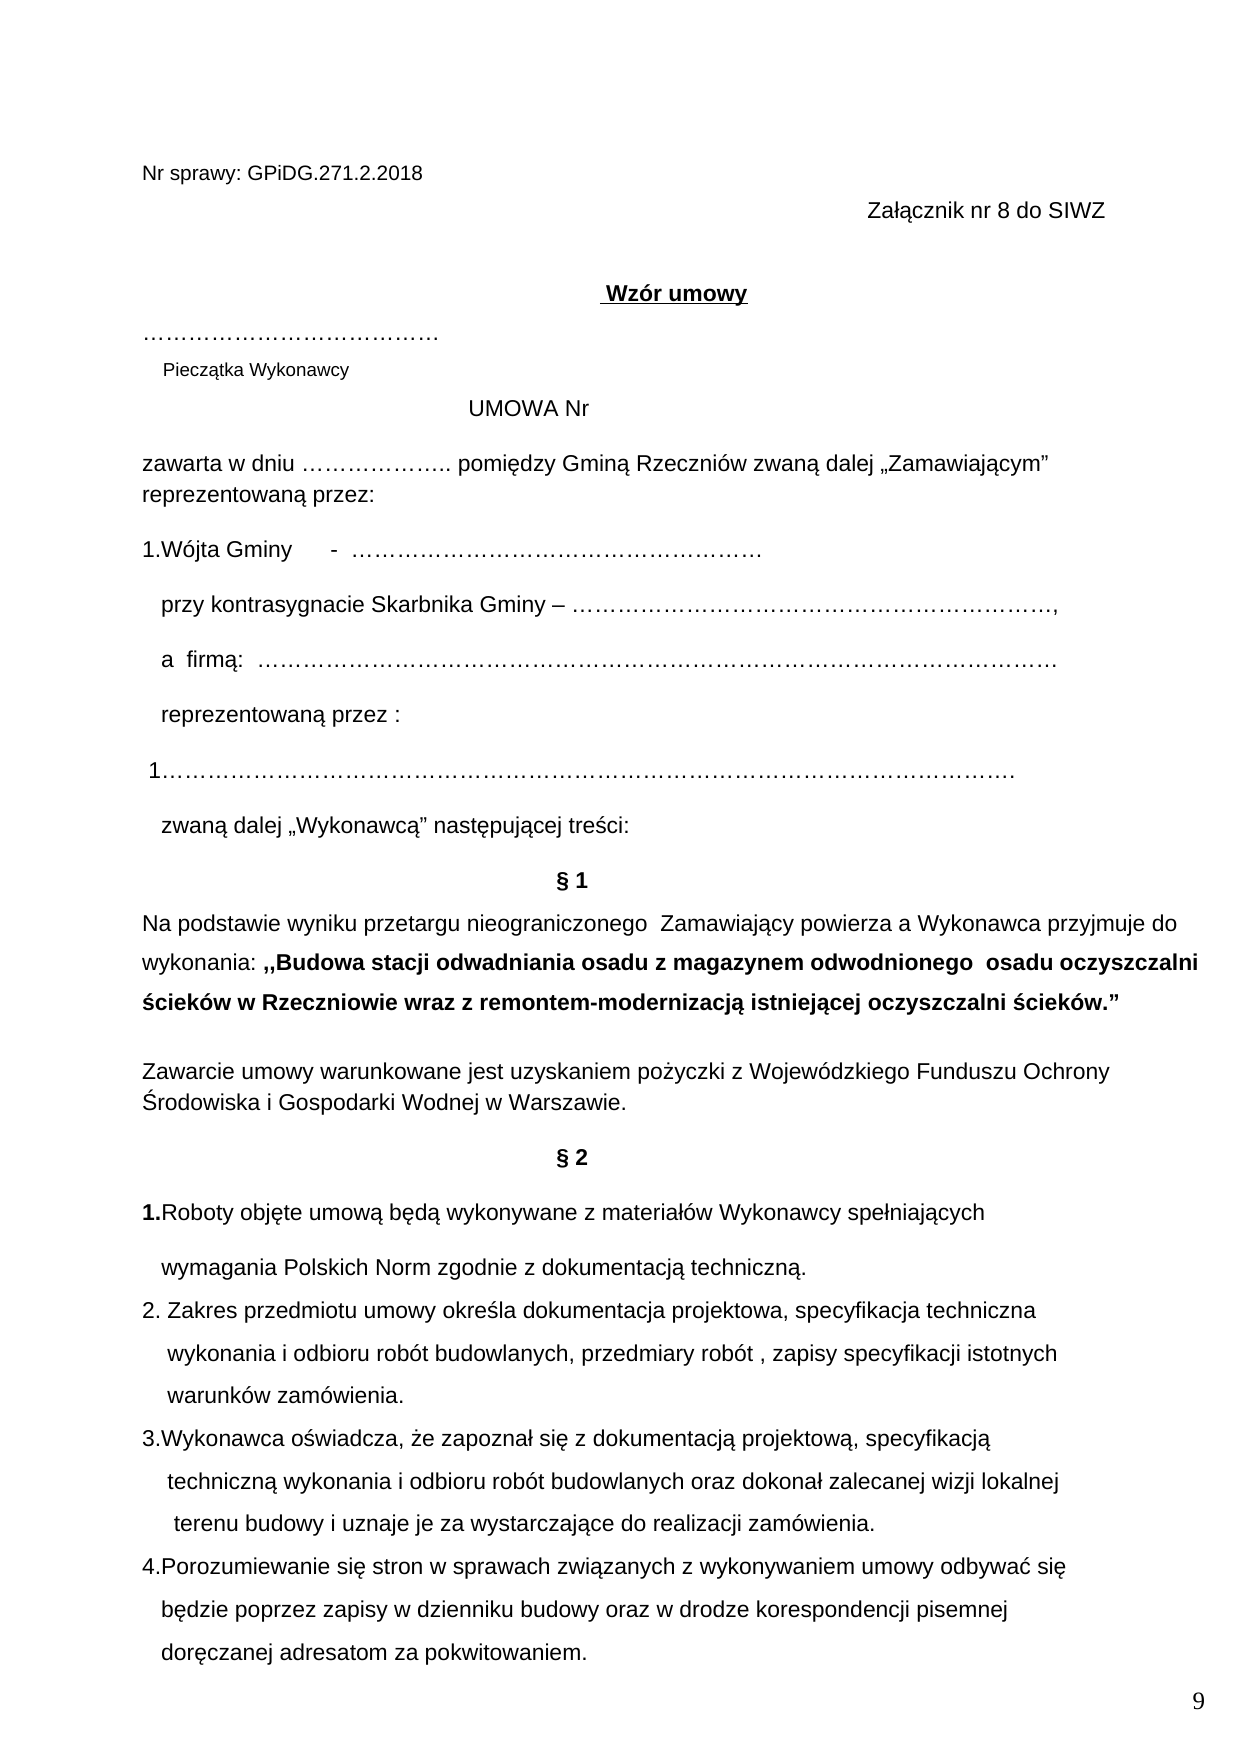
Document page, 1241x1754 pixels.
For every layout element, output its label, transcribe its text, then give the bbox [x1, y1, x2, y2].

text UMOWA Nr [142, 395, 1205, 421]
subtitle a firmą: …………………………………………………………………………………………… [142, 646, 1205, 672]
subtitle przy kontrasygnacie Skarbnika Gminy – ………………………………………………………, [142, 591, 1205, 617]
subtitle § 2 [142, 1144, 1205, 1170]
subtitle reprezentowaną przez : [142, 701, 1205, 728]
text Pieczątka Wykonawcy [142, 359, 1205, 380]
text wykonania i odbioru robót budowlanych, przedmiary robót , zapisy specyfikacji istotnych [142, 1339, 1205, 1366]
subtitle § 1 [142, 867, 1205, 893]
text ………………………………… [142, 319, 1205, 346]
text Wzór umowy [142, 280, 1205, 306]
title terenu budowy i uznaje je za wystarczające do realizacji zamówienia. [142, 1510, 1205, 1537]
title będzie poprzez zapisy w dzienniku budowy oraz w drodze korespondencji pisemnej [142, 1596, 1205, 1622]
title 3.Wykonawca oświadcza, że zapoznał się z dokumentacją projektową, specyfikacją [142, 1425, 1205, 1451]
text Środowiska i Gospodarki Wodnej w Warszawie. [142, 1088, 1205, 1115]
subtitle zwaną dalej „Wykonawcą” następującej treści: [142, 812, 1205, 838]
text 2. Zakres przedmiotu umowy określa dokumentacja projektowa, specyfikacja techniczna [142, 1297, 1205, 1323]
text Nr sprawy: GPiDG.271.2.2018 [142, 161, 1205, 185]
title techniczną wykonania i odbioru robót budowlanych oraz dokonał zalecanej wizji lokalnej [142, 1468, 1205, 1494]
title 4.Porozumiewanie się stron w sprawach związanych z wykonywaniem umowy odbywać się [142, 1553, 1205, 1579]
text Załącznik nr 8 do SIWZ [142, 197, 1205, 223]
text warunków zamówienia. [142, 1382, 1205, 1409]
title doręczanej adresatom za pokwitowaniem. [142, 1638, 1205, 1665]
subtitle 1.Roboty objęte umową będą wykonywane z materiałów Wykonawcy spełniających [142, 1199, 1205, 1225]
text Na podstawie wyniku przetargu nieograniczonego Zamawiający powierza a Wykonawca przyjmuje do wykonania: ,,Budowa stacji odwadniania osadu z magazynem odwodnionego osadu oczyszczalni ścieków w Rzeczniowie wraz z remontem-modernizacją istniejącej oczyszczalni ścieków.” [142, 910, 1205, 1015]
subtitle zawarta w dniu ……………….. pomiędzy Gminą Rzeczniów zwaną dalej „Zamawiającym” reprezentowaną przez: [142, 450, 1205, 507]
subtitle wymagania Polskich Norm zgodnie z dokumentacją techniczną. [142, 1254, 1205, 1281]
subtitle 1.Wójta Gminy - ……………………………………………… [142, 536, 1205, 562]
text Zawarcie umowy warunkowane jest uzyskaniem pożyczki z Wojewódzkiego Funduszu Ochrony [142, 1058, 1205, 1085]
subtitle 1…………………………………………………………………………………………………. [142, 757, 1205, 783]
